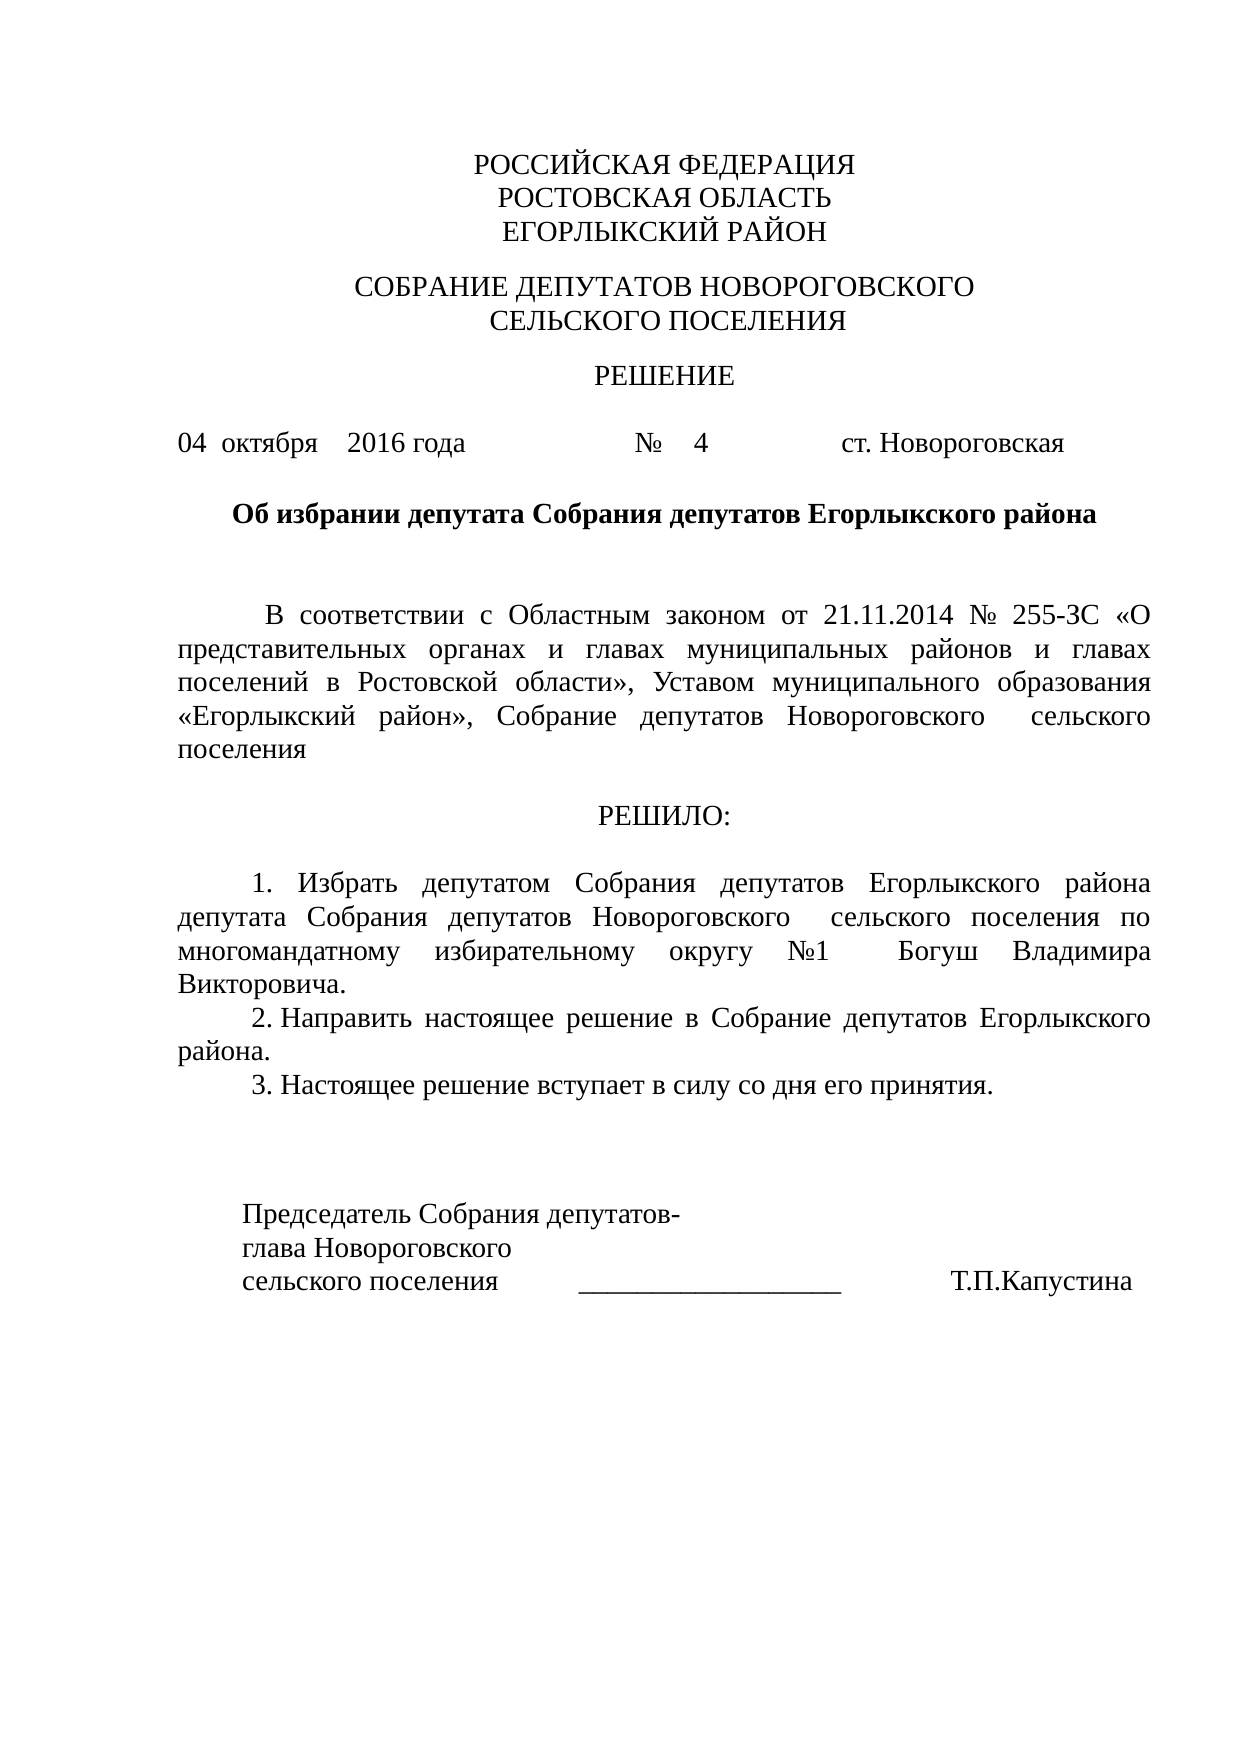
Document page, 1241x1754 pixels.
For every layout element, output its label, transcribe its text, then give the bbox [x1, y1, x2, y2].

text РЕШЕНИЕ [177, 358, 1152, 391]
text глава Новороговского [167, 1230, 1152, 1263]
text РОССИЙСКАЯ ФЕДЕРАЦИЯ [177, 147, 1152, 180]
text ЕГОРЛЫКСКИЙ РАЙОН [177, 214, 1152, 247]
text 04 октября 2016 года № 4 ст. Новороговская [177, 425, 1152, 458]
text РОСТОВСКАЯ ОБЛАСТЬ [177, 180, 1152, 214]
text 1. Избрать депутатом Собрания депутатов Егорлыкского района депутата Собрания депутатов Новороговского сельского поселения по многомандатному избирательному округу №1 Богуш Владимира Викторовича. [177, 866, 1152, 1000]
text СОБРАНИЕ ДЕПУТАТОВ НОВОРОГОВСКОГО [177, 269, 1152, 303]
text 3. Настоящее решение вступает в силу со дня его принятия. [177, 1067, 1152, 1100]
text Председатель Собрания депутатов- [167, 1196, 1152, 1230]
text В соответствии с Областным законом от 21.11.2014 № 255-ЗС «О представительных органах и главах муниципальных районов и главах поселений в Ростовской области», Уставом муниципального образования «Егорлыкский район», Собрание депутатов Новороговского сельского поселения [177, 597, 1152, 765]
text СЕЛЬСКОГО ПОСЕЛЕНИЯ [177, 303, 1152, 336]
text Об избрании депутата Собрания депутатов Егорлыкского района [177, 497, 1152, 530]
text 2. Направить настоящее решение в Собрание депутатов Егорлыкского района. [177, 1000, 1152, 1067]
text сельского поселения __________________ Т.П.Капустина [167, 1263, 1152, 1297]
text РЕШИЛО: [177, 798, 1152, 832]
